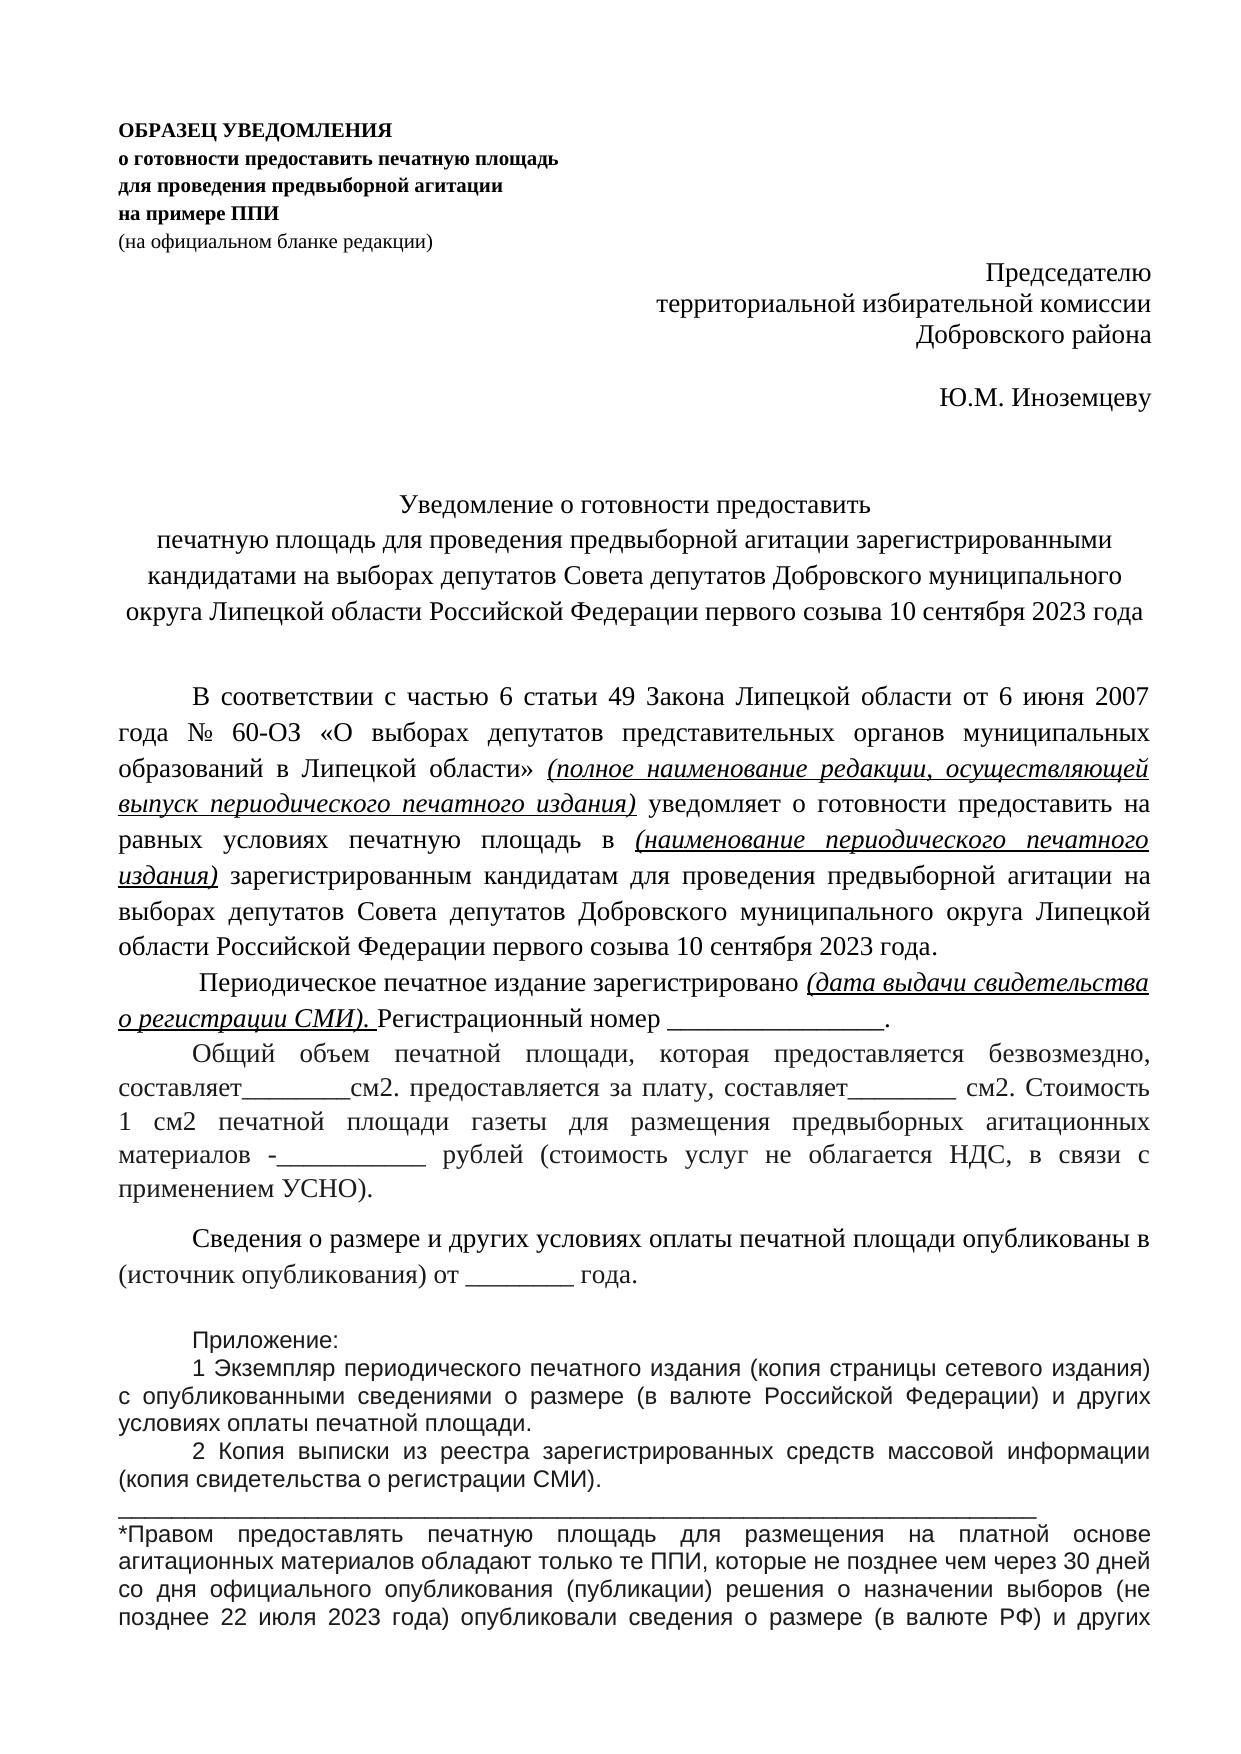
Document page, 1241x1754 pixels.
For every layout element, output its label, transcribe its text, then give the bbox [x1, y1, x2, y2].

text _____________________________________________________________________ [118, 1492, 1152, 1520]
text Периодическое печатное издание зарегистрировано (дата выдачи свидетельства о регистрации СМИ). Регистрационный номер ________________. [118, 966, 1152, 1033]
text В соответствии с частью 6 статьи 49 Закона Липецкой области от 6 июня 2007 года № 60-ОЗ «О выборах депутатов представительных органов муниципальных образований в Липецкой области» (полное наименование редакции, осуществляющей выпуск периодического печатного издания) уведомляет о готовности предоставить на равных условиях печатную площадь в (наименование периодического печатного издания) зарегистрированным кандидатам для проведения предвыборной агитации на выборах депутатов Совета депутатов Добровского муниципального округа Липецкой области Российской Федерации первого созыва 10 сентября 2023 года. [118, 680, 1152, 962]
text для проведения предвыборной агитации [118, 173, 1152, 197]
text о готовности предоставить печатную площадь [118, 146, 1152, 170]
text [118, 1520, 1152, 1630]
text печатную площадь для проведения предвыборной агитации зарегистрированными кандидатами на выборах депутатов Совета депутатов Добровского муниципального округа Липецкой области Российской Федерации первого созыва 10 сентября 2023 года [118, 524, 1152, 626]
text территориальной избирательной комиссии [118, 287, 1152, 318]
text (на официальном бланке редакции) [118, 228, 1152, 253]
text Ю.М. Иноземцеву [118, 381, 1152, 412]
text Добровского района [118, 318, 1152, 349]
text на примере ППИ [118, 201, 1152, 225]
text Уведомление о готовности предоставить [118, 488, 1152, 519]
text Общий объем печатной площади, которая предоставляется безвозмездно, составляет________см2. предоставляется за плату, составляет________ см2. Стоимость 1 см2 печатной площади газеты для размещения предвыборных агитационных материалов -___________ рублей (стоимость услуг не облагается НДС, в связи с применением УСНО). [118, 1038, 1152, 1203]
text 1 Экземпляр периодического печатного издания (копия страницы сетевого издания) с опубликованными сведениями о размере (в валюте Российской Федерации) и других условиях оплаты печатной площади. [118, 1354, 1152, 1437]
text 2 Копия выписки из реестра зарегистрированных средств массовой информации (копия свидетельства о регистрации СМИ). [118, 1437, 1152, 1492]
text ОБРАЗЕЦ УВЕДОМЛЕНИЯ [118, 118, 1152, 142]
text Приложение: [118, 1326, 1152, 1354]
text Председателю [118, 256, 1152, 287]
text Сведения о размере и других условиях оплаты печатной площади опубликованы в (источник опубликования) от ________ года. [118, 1222, 1152, 1289]
